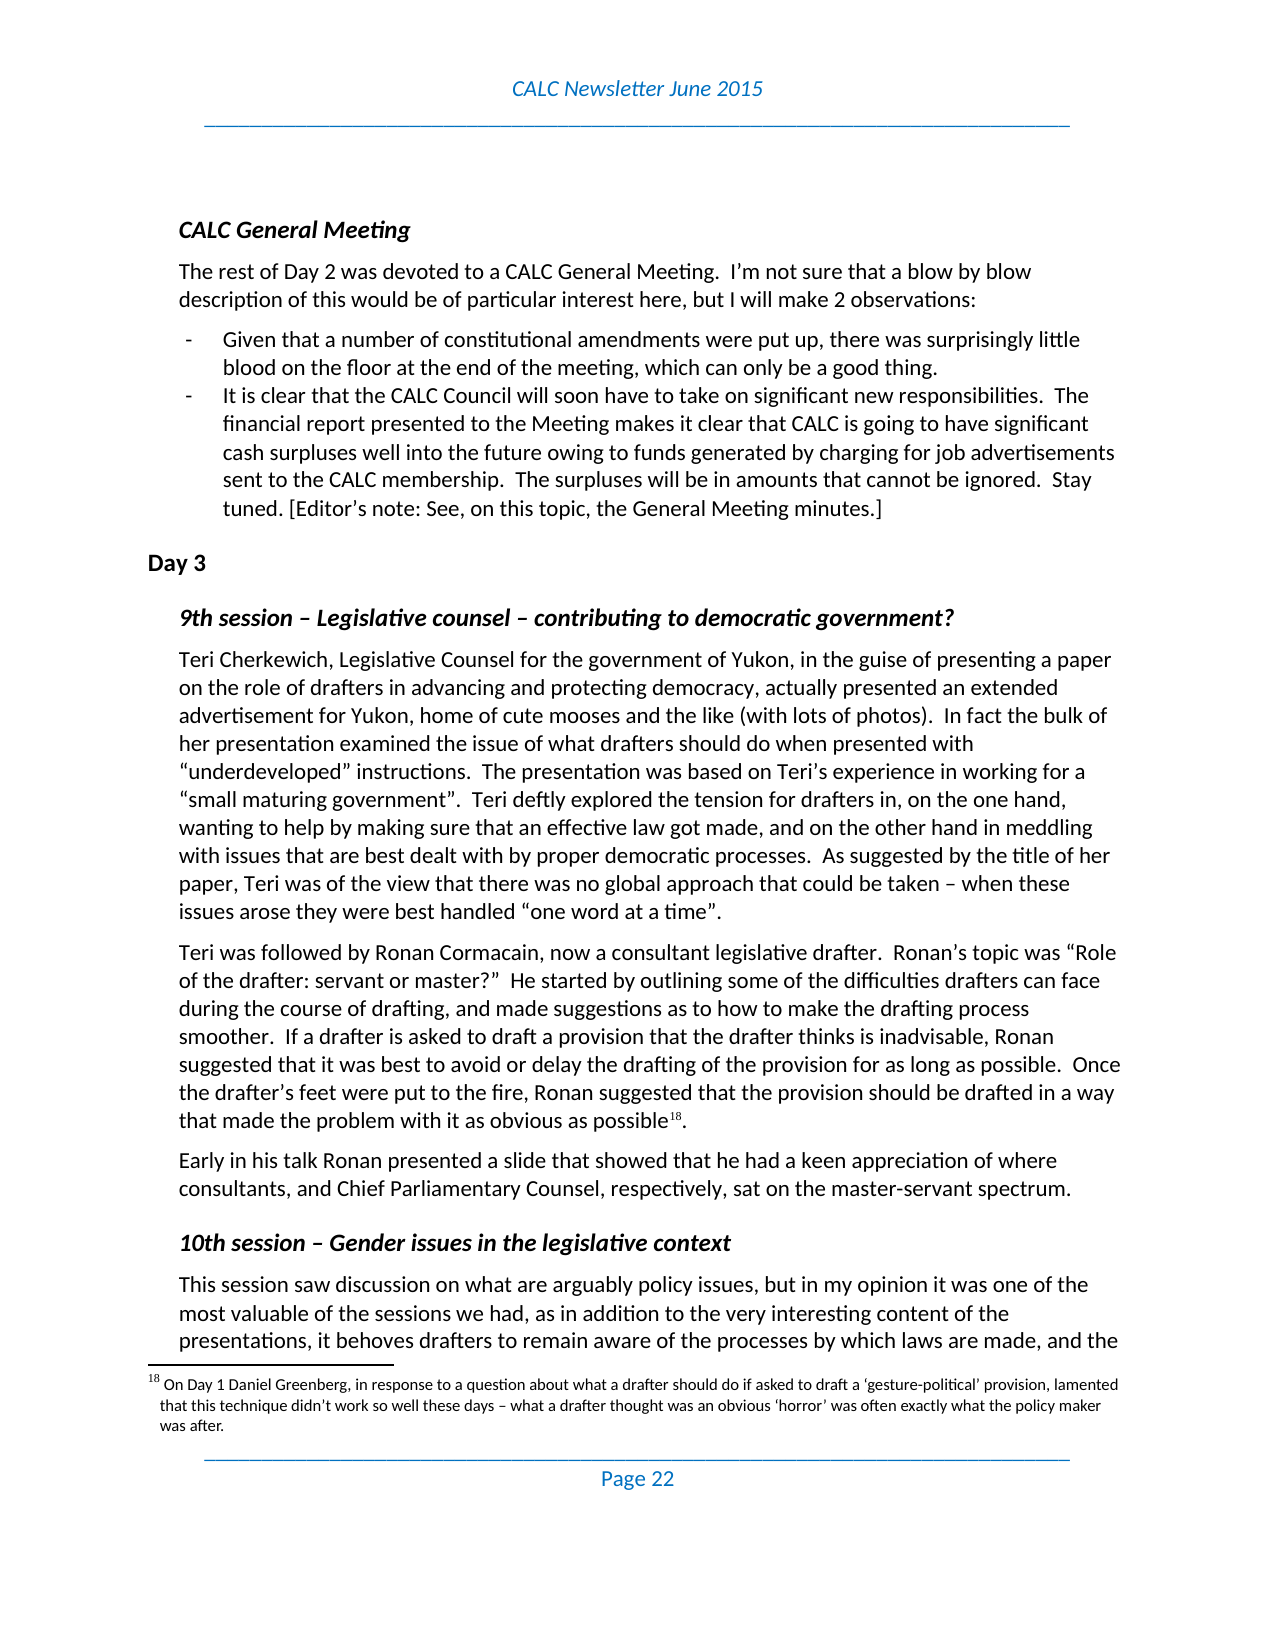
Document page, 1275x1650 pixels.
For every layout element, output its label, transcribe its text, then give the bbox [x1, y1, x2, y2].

text 10th session – Gender issues in the legislative context [178, 1228, 1127, 1258]
text Teri Cherkewich, Legislative Counsel for the government of Yukon, in the guise of presenting a paper on the role of drafters in advancing and protecting democracy, actually presented an extended advertisement for Yukon, home of cute mooses and the like (with lots of photos). In fact the bulk of her presentation examined the issue of what drafters should do when presented with “underdeveloped” instructions. The presentation was based on Teri’s experience in working for a “small maturing government”. Teri deftly explored the tension for drafters in, on the one hand, wanting to help by making sure that an effective law got made, and on the other hand in meddling with issues that are best dealt with by proper democratic processes. As suggested by the title of her paper, Teri was of the view that there was no global approach that could be taken – when these issues arose they were best handled “one word at a time”. [178, 645, 1127, 925]
text The rest of Day 2 was devoted to a CALC General Meeting. I’m not sure that a blow by blow description of this would be of particular interest here, but I will make 2 observations: [178, 257, 1127, 313]
list Given that a number of constitutional amendments were put up, there was surprisingly little blood on the floor at the end of the meeting, which can only be a good thing. [185, 326, 1127, 382]
list It is clear that the CALC Council will soon have to take on significant new responsibilities. The financial report presented to the Meeting makes it clear that CALC is going to have significant cash surpluses well into the future owing to funds generated by charging for job advertisements sent to the CALC membership. The surpluses will be in amounts that cannot be ignored. Stay tuned. [Editor’s note: See, on this topic, the General Meeting minutes.] [185, 382, 1127, 522]
text 9th session – Legislative counsel – contributing to democratic government? [178, 602, 1127, 633]
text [178, 1271, 1127, 1355]
text Teri was followed by Ronan Cormacain, now a consultant legislative drafter. Ronan’s topic was “Role of the drafter: servant or master?” He started by outlining some of the difficulties drafters can face during the course of drafting, and made suggestions as to how to make the drafting process smoother. If a drafter is asked to draft a provision that the drafter thinks is inadvisable, Ronan suggested that it was best to avoid or delay the drafting of the provision for as long as possible. Once the drafter’s feet were put to the fire, Ronan suggested that the provision should be drafted in a way that made the problem with it as obvious as possible. [178, 938, 1127, 1134]
text Early in his talk Ronan presented a slide that showed that he had a keen appreciation of where consultants, and Chief Parliamentary Counsel, respectively, sat on the master-servant spectrum. [178, 1147, 1127, 1203]
text CALC General Meeting [178, 214, 1127, 244]
subtitle Day 3 [148, 547, 1127, 577]
